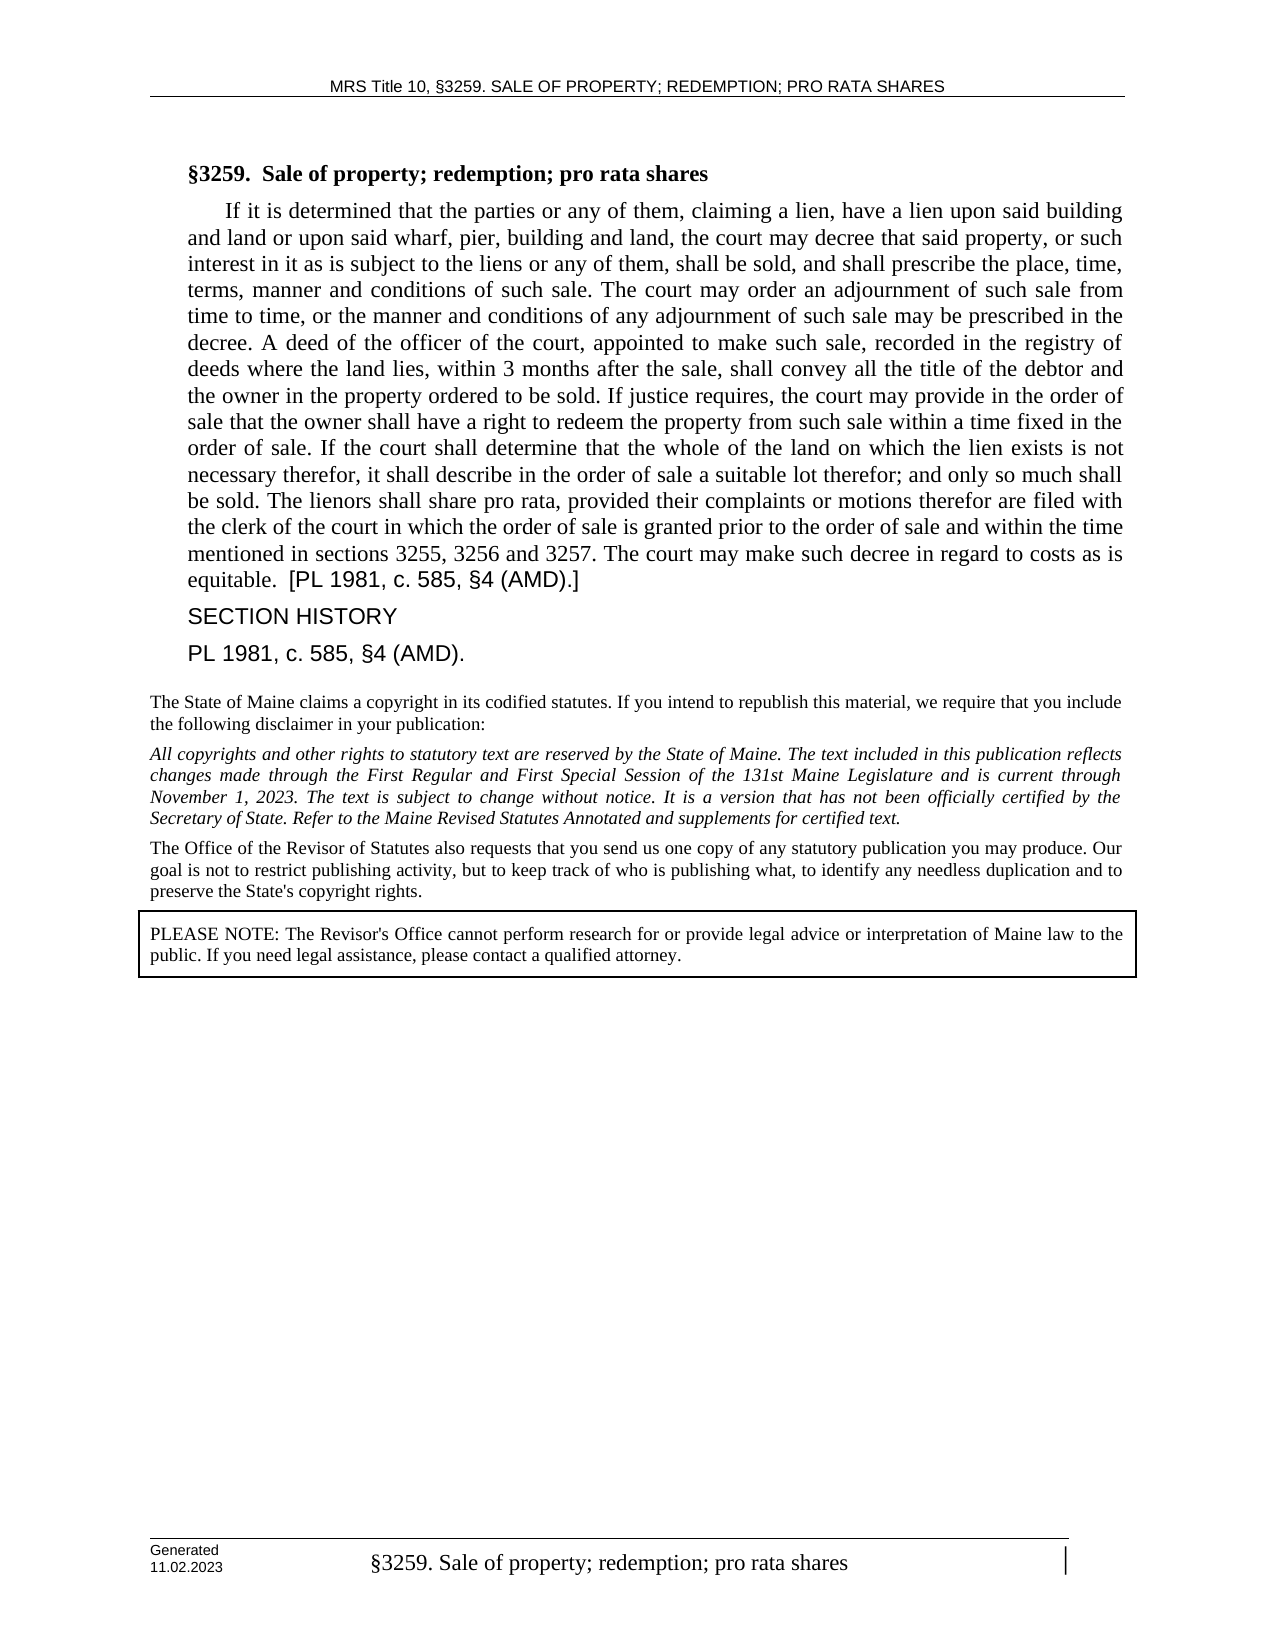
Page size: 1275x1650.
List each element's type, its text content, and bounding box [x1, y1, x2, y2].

text SECTION HISTORY [187, 603, 1125, 629]
text The State of Maine claims a copyright in its codified statutes. If you intend to republish this material, we require that you include the following disclaimer in your publication: [150, 691, 1125, 734]
text PL 1981, c. 585, §4 (AMD). [187, 640, 1125, 666]
text PLEASE NOTE: The Revisor's Office cannot perform research for or provide legal advice or interpretation of Maine law to the public. If you need legal assistance, please contact a qualified attorney. [140, 912, 1135, 976]
text If it is determined that the parties or any of them, claiming a lien, have a lien upon said building and land or upon said wharf, pier, building and land, the court may decree that said property, or such interest in it as is subject to the liens or any of them, shall be sold, and shall prescribe the place, time, terms, manner and conditions of such sale. The court may order an adjournment of such sale from time to time, or the manner and conditions of any adjournment of such sale may be prescribed in the decree. A deed of the officer of the court, appointed to make such sale, recorded in the registry of deeds where the land lies, within 3 months after the sale, shall convey all the title of the debtor and the owner in the property ordered to be sold. If justice requires, the court may provide in the order of sale that the owner shall have a right to redeem the property from such sale within a time fixed in the order of sale. If the court shall determine that the whole of the land on which the lien exists is not necessary therefor, it shall describe in the order of sale a suitable lot therefor; and only so much shall be sold. The lienors shall share pro rata, provided their complaints or motions therefor are filed with the clerk of the court in which the order of sale is granted prior to the order of sale and within the time mentioned in sections 3255, 3256 and 3257. The court may make such decree in regard to costs as is equitable. [PL 1981, c. 585, §4 (AMD).] [187, 197, 1125, 593]
text All copyrights and other rights to statutory text are reserved by the State of Maine. The text included in this publication reflects changes made through the First Regular and First Special Session of the 131st Maine Legislature and is current through November 1, 2023 . The text is subject to change without notice. It is a version that has not been officially certified by the Secretary of State. Refer to the Maine Revised Statutes Annotated and supplements for certified text. [150, 743, 1125, 829]
text The Office of the Revisor of Statutes also requests that you send us one copy of any statutory publication you may produce. Our goal is not to restrict publishing activity, but to keep track of who is publishing what, to identify any needless duplication and to preserve the State's copyright rights. [150, 837, 1125, 902]
text §3259. Sale of property; redemption; pro rata shares [187, 160, 1125, 187]
